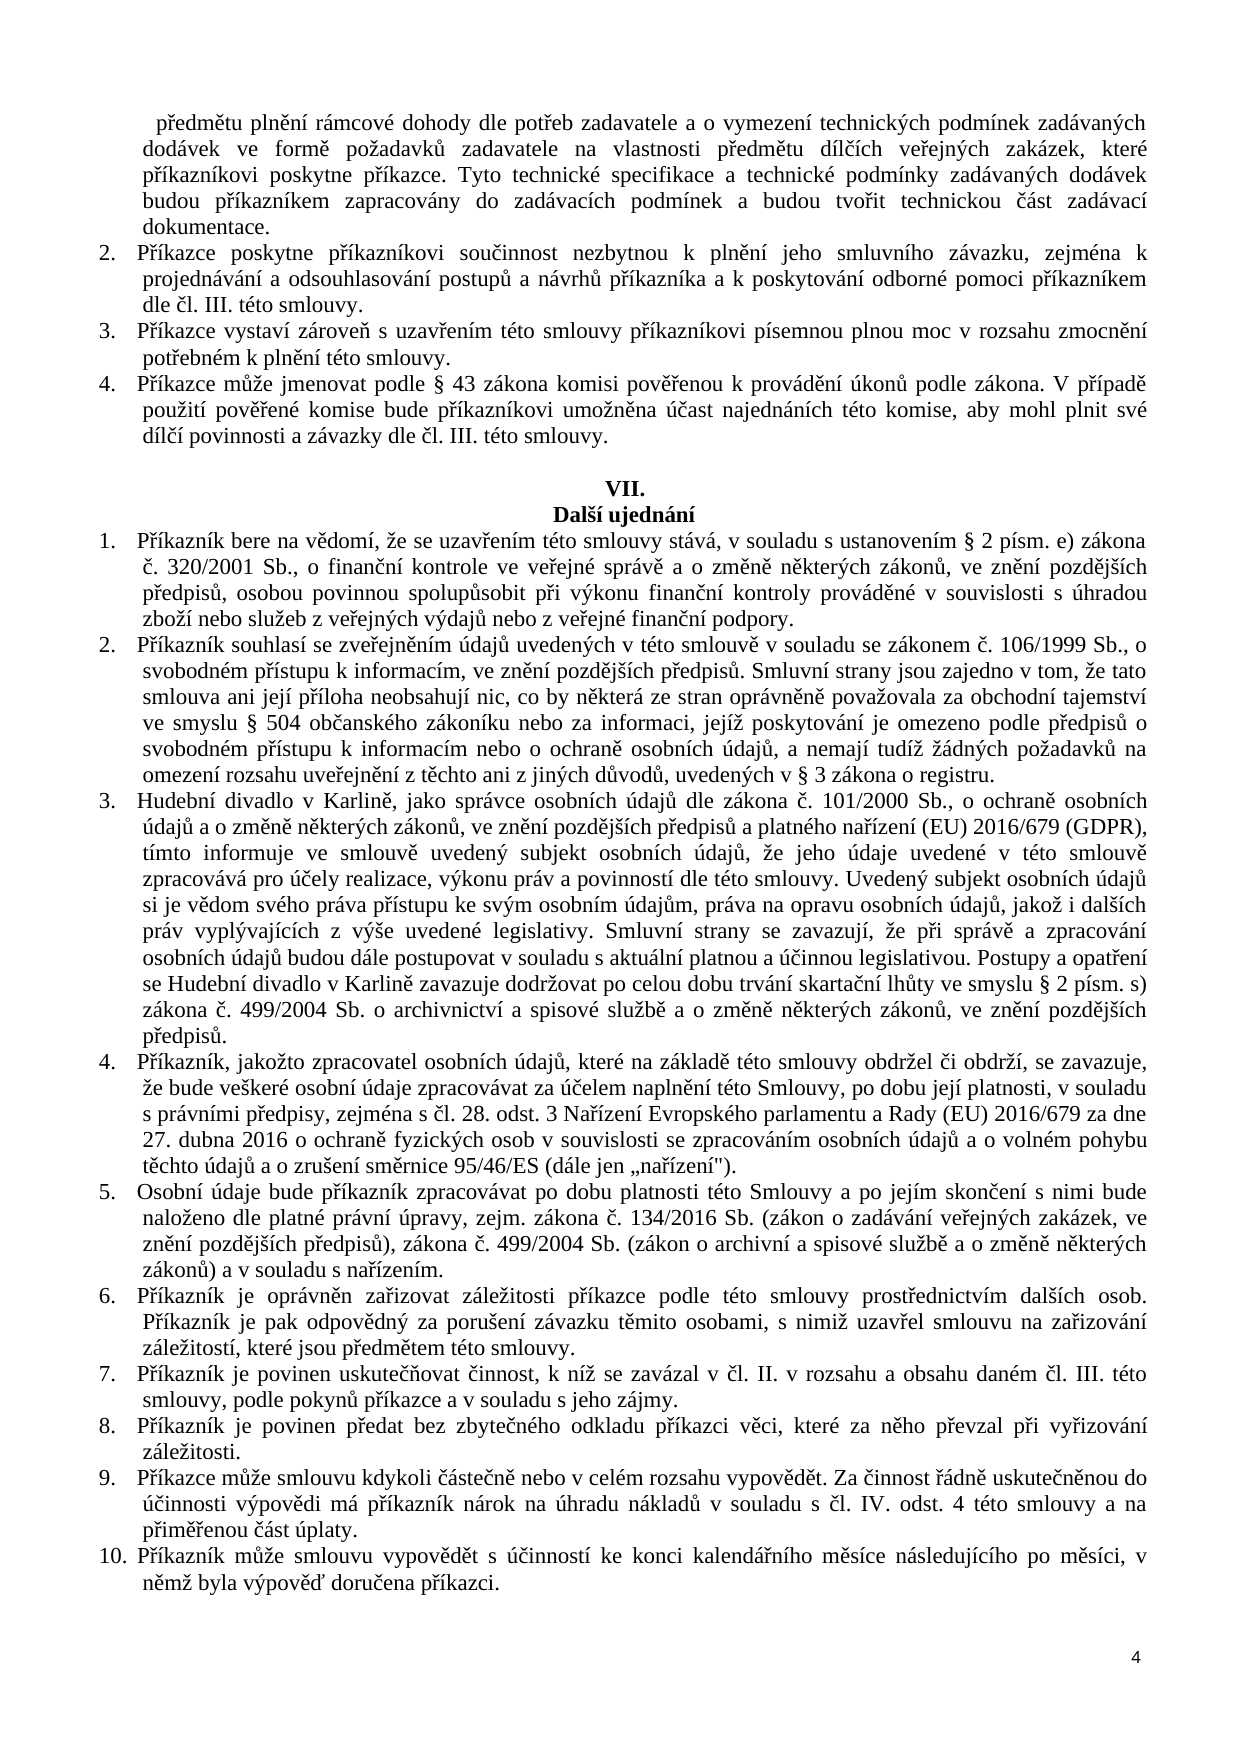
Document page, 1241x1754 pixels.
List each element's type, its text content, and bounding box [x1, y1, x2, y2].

list Příkazník souhlasí se zveřejněním údajů uvedených v této smlouvě v souladu se zákonem č. 106/1999 Sb., o svobodném přístupu k informacím, ve znění pozdějších předpisů. Smluvní strany jsou zajedno v tom, že tato smlouva ani její příloha neobsahují nic, co by některá ze stran oprávněně považovala za obchodní tajemství ve smyslu § 504 občanského zákoníku nebo za informaci, jejíž poskytování je omezeno podle předpisů o svobodném přístupu k informacím nebo o ochraně osobních údajů, a nemají tudíž žádných požadavků na omezení rozsahu uveřejnění z těchto ani z jiných důvodů, uvedených v § 3 zákona o registru. [99, 632, 1149, 788]
text předmětu plnění rámcové dohody dle potřeb zadavatele a o vymezení technických podmínek zadávaných dodávek ve formě požadavků zadavatele na vlastnosti předmětu dílčích veřejných zakázek, které příkazníkovi poskytne příkazce. Tyto technické specifikace a technické podmínky zadávaných dodávek budou příkazníkem zapracovány do zadávacích podmínek a budou tvořit technickou část zadávací dokumentace. [101, 110, 1149, 240]
list Příkazce může smlouvu kdykoli částečně nebo v celém rozsahu vypovědět. Za činnost řádně uskutečněnou do účinnosti výpovědi má příkazník nárok na úhradu nákladů v souladu s čl. IV. odst. 4 této smlouvy a na přiměřenou část úplaty. [99, 1465, 1149, 1543]
list Příkazník je oprávněn zařizovat záležitosti příkazce podle této smlouvy prostřednictvím dalších osob. Příkazník je pak odpovědný za porušení závazku těmito osobami, s nimiž uzavřel smlouvu na zařizování záležitostí, které jsou předmětem této smlouvy. [99, 1283, 1149, 1361]
list Příkazník, jakožto zpracovatel osobních údajů, které na základě této smlouvy obdržel či obdrží, se zavazuje, že bude veškeré osobní údaje zpracovávat za účelem naplnění této Smlouvy, po dobu její platnosti, v souladu s právními předpisy, zejména s čl. 28. odst. 3 Nařízení Evropského parlamentu a Rady (EU) 2016/679 za dne 27. dubna 2016 o ochraně fyzických osob v souvislosti se zpracováním osobních údajů a o volném pohybu těchto údajů a o zrušení směrnice 95/46/ES (dále jen „nařízení"). [99, 1048, 1149, 1178]
list Příkazník je povinen uskutečňovat činnost, k níž se zavázal v čl. II. v rozsahu a obsahu daném čl. III. této smlouvy, podle pokynů příkazce a v souladu s jeho zájmy. [99, 1361, 1149, 1413]
list Osobní údaje bude příkazník zpracovávat po dobu platnosti této Smlouvy a po jejím skončení s nimi bude naloženo dle platné právní úpravy, zejm. zákona č. 134/2016 Sb. (zákon o zadávání veřejných zakázek, ve znění pozdějších předpisů), zákona č. 499/2004 Sb. (zákon o archivní a spisové službě a o změně některých zákonů) a v souladu s nařízením. [99, 1178, 1149, 1283]
list Příkazce může jmenovat podle § 43 zákona komisi pověřenou k provádění úkonů podle zákona. V případě použití pověřené komise bude příkazníkovi umožněna účast najednáních této komise, aby mohl plnit své dílčí povinnosti a závazky dle čl. III. této smlouvy. [99, 370, 1149, 448]
list Příkazník bere na vědomí, že se uzavřením této smlouvy stává, v souladu s ustanovením § 2 písm. e) zákona č. 320/2001 Sb., o finanční kontrole ve veřejné správě a o změně některých zákonů, ve znění pozdějších předpisů, osobou povinnou spolupůsobit při výkonu finanční kontroly prováděné v souvislosti s úhradou zboží nebo služeb z veřejných výdajů nebo z veřejné finanční podpory. [99, 527, 1149, 632]
subtitle Další ujednání [99, 501, 1149, 527]
list Příkazník může smlouvu vypovědět s účinností ke konci kalendářního měsíce následujícího po měsíci, v němž byla výpověď doručena příkazci. [99, 1543, 1149, 1595]
list Příkazce vystaví zároveň s uzavřením této smlouvy příkazníkovi písemnou plnou moc v rozsahu zmocnění potřebném k plnění této smlouvy. [99, 318, 1149, 370]
list Příkazce poskytne příkazníkovi součinnost nezbytnou k plnění jeho smluvního závazku, zejména k projednávání a odsouhlasování postupů a návrhů příkazníka a k poskytování odborné pomoci příkazníkem dle čl. III. této smlouvy. [99, 240, 1149, 318]
list Hudební divadlo v Karlině, jako správce osobních údajů dle zákona č. 101/2000 Sb., o ochraně osobních údajů a o změně některých zákonů, ve znění pozdějších předpisů a platného nařízení (EU) 2016/679 (GDPR), tímto informuje ve smlouvě uvedený subjekt osobních údajů, že jeho údaje uvedené v této smlouvě zpracovává pro účely realizace, výkonu práv a povinností dle této smlouvy. Uvedený subjekt osobních údajů si je vědom svého práva přístupu ke svým osobním údajům, práva na opravu osobních údajů, jakož i dalších práv vyplývajících z výše uvedené legislativy. Smluvní strany se zavazují, že při správě a zpracování osobních údajů budou dále postupovat v souladu s aktuální platnou a účinnou legislativou. Postupy a opatření se Hudební divadlo v Karlině zavazuje dodržovat po celou dobu trvání skartační lhůty ve smyslu § 2 písm. s) zákona č. 499/2004 Sb. o archivnictví a spisové službě a o změně některých zákonů, ve znění pozdějších předpisů. [99, 788, 1149, 1048]
list Příkazník je povinen předat bez zbytečného odkladu příkazci věci, které za něho převzal při vyřizování záležitosti. [99, 1413, 1149, 1465]
subtitle VII. [605, 475, 1149, 501]
